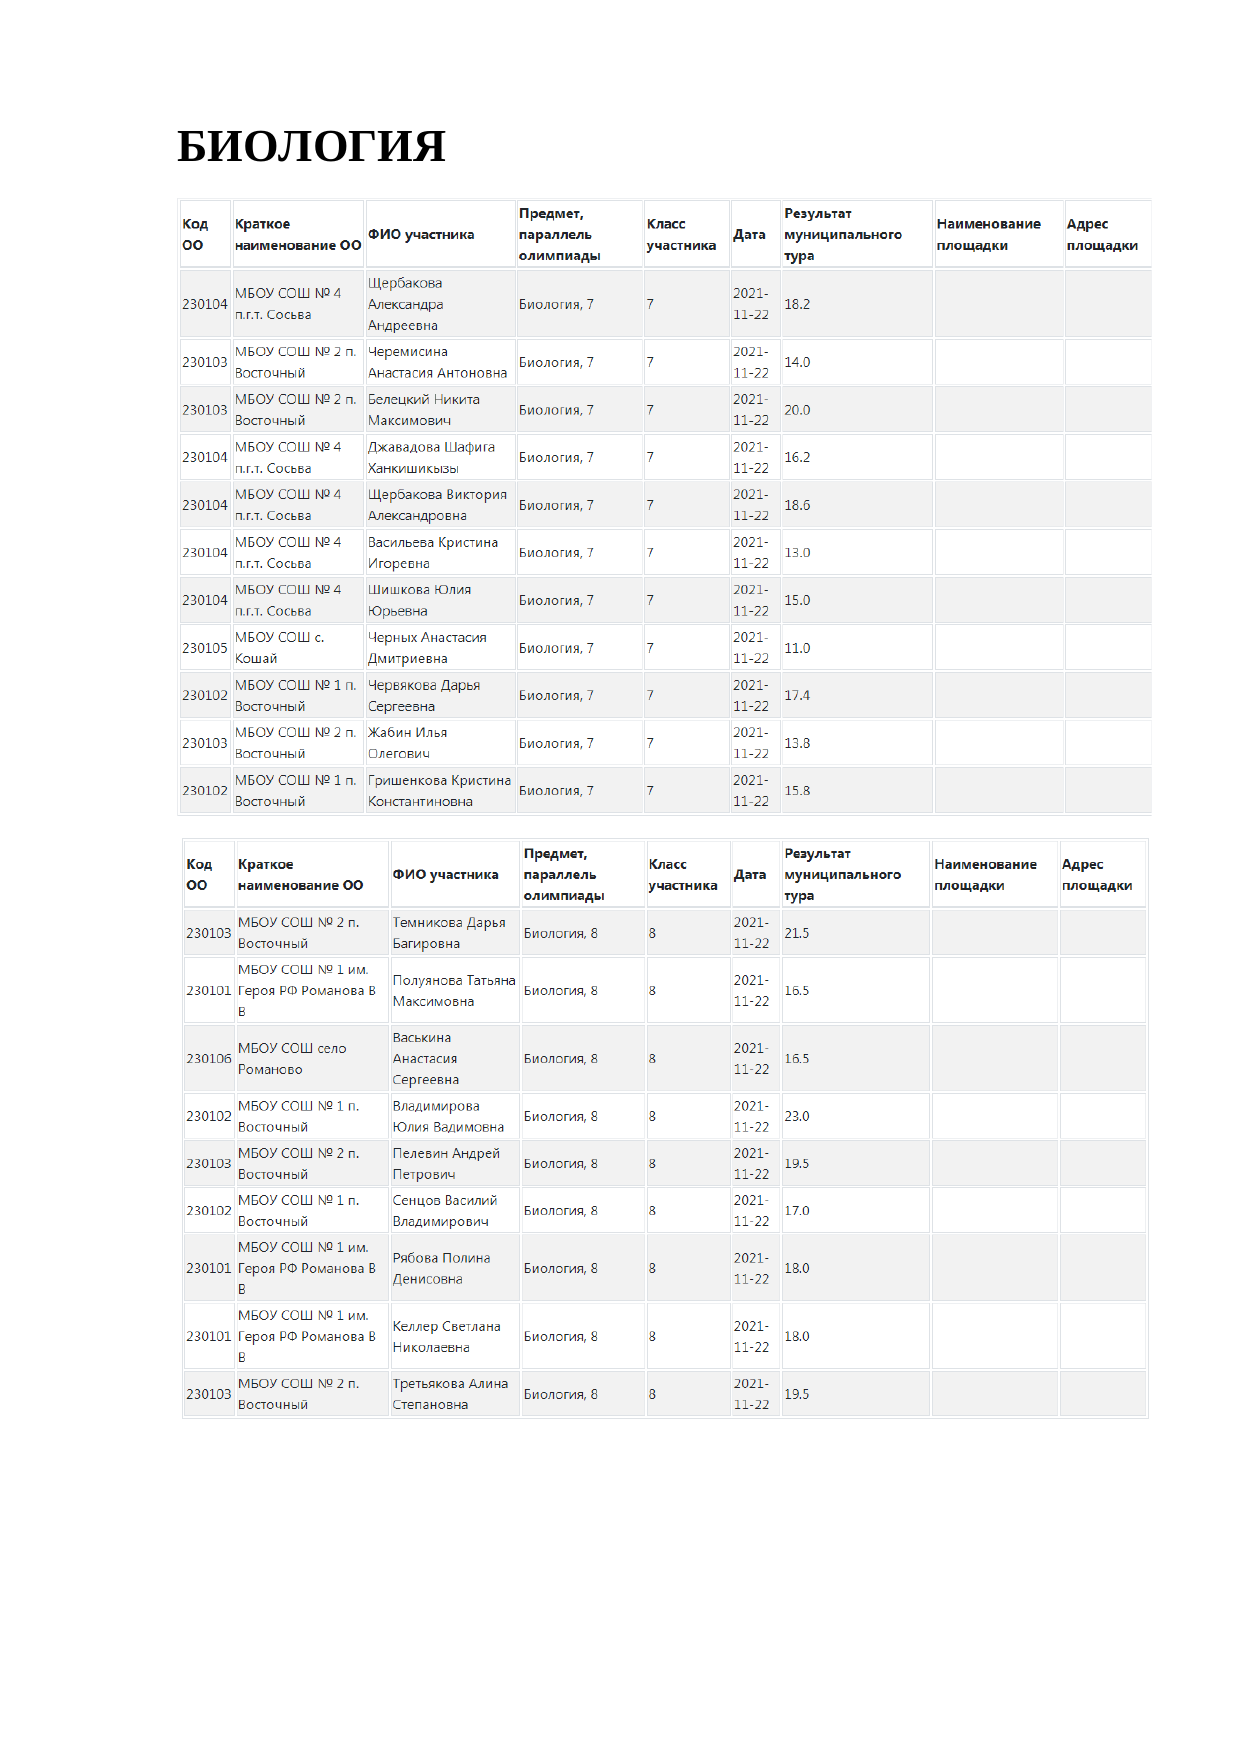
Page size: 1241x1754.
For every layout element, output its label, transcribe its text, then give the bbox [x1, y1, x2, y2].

picture [177, 191, 1152, 817]
picture [177, 836, 1152, 1421]
text БИОЛОГИЯ [177, 118, 1152, 171]
